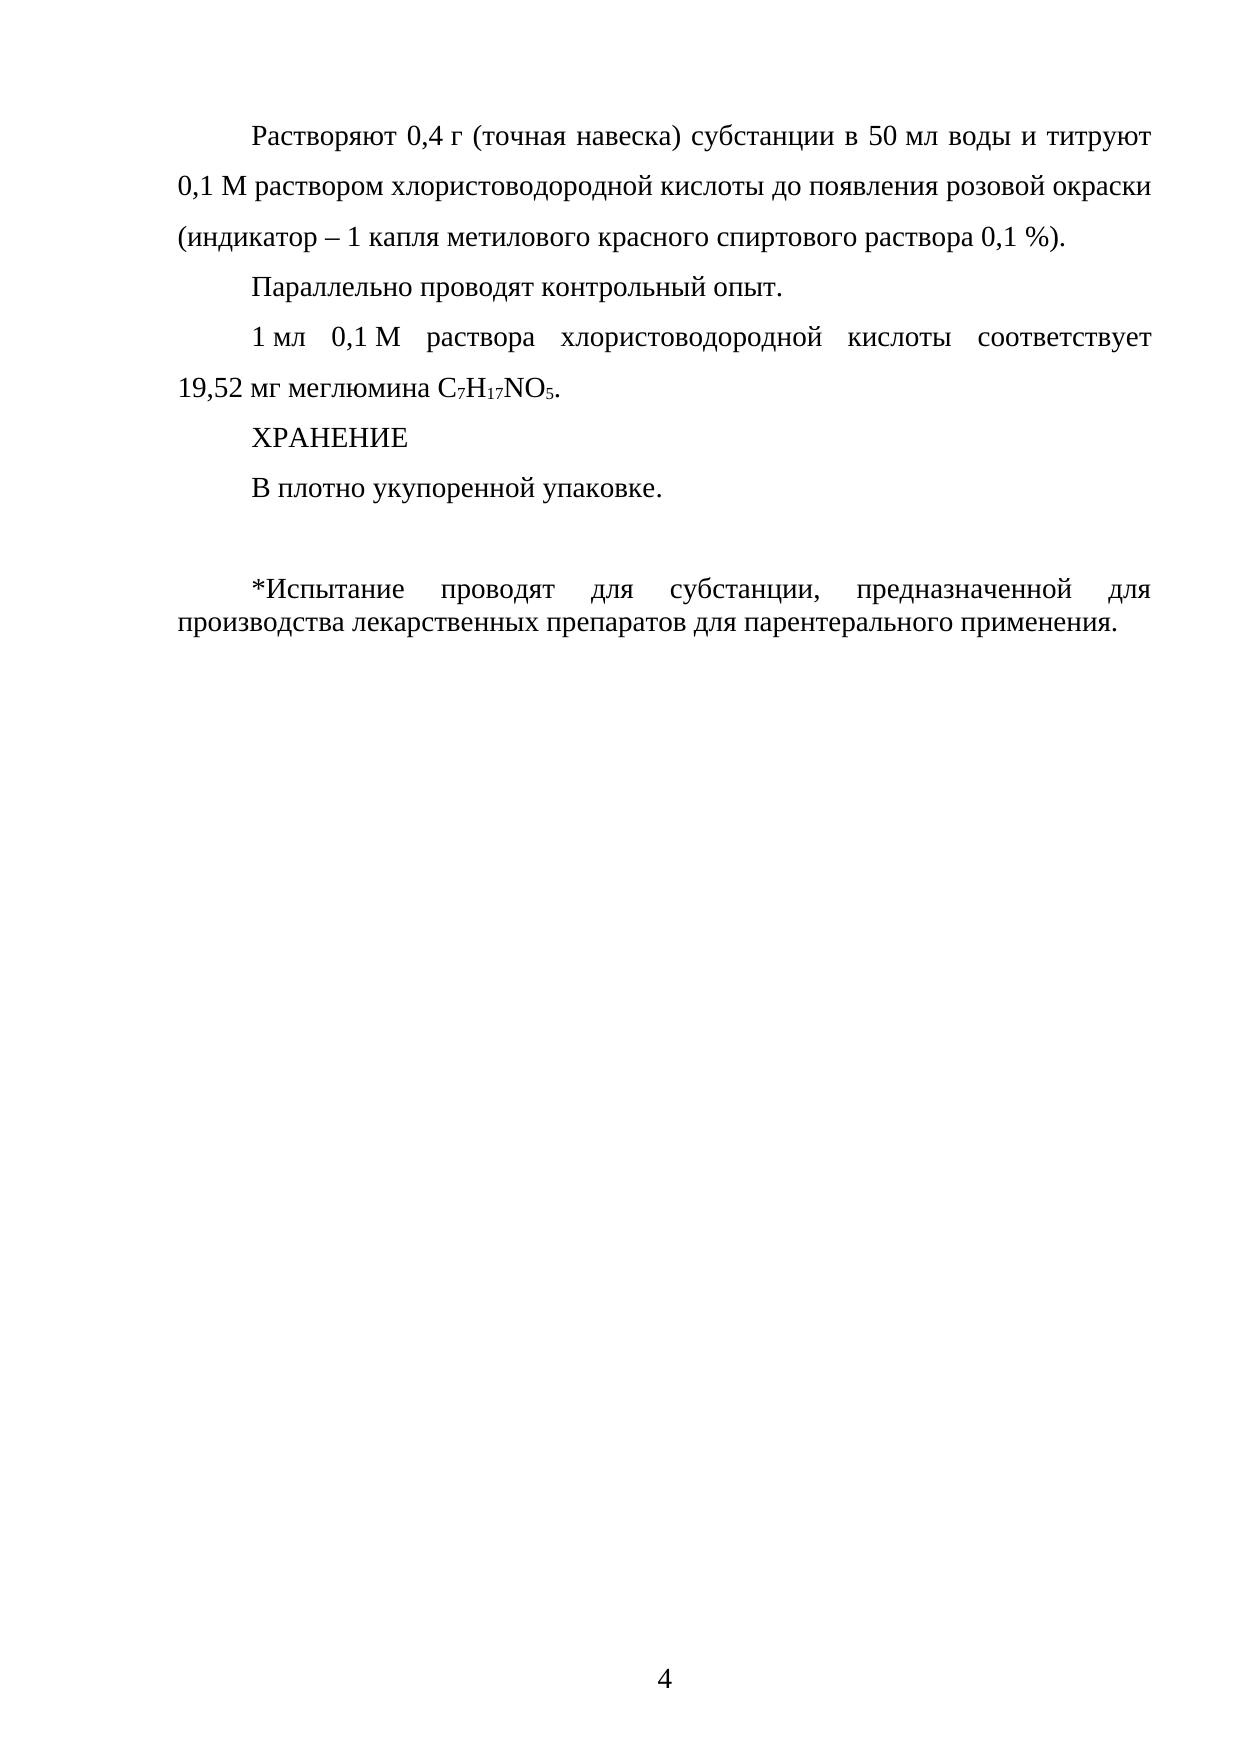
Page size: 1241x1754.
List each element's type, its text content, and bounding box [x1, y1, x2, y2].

list В плотно укупоренной упаковке. [177, 470, 1152, 504]
text Параллельно проводят контрольный опыт. [177, 269, 1152, 303]
list ХРАНЕНИЕ [177, 420, 1152, 453]
list *Испытание проводят для субстанции, предназначенной для производства лекарственных препаратов для парентерального применения. [177, 571, 1152, 638]
list 1 мл 0,1 М раствора хлористоводородной кислоты соответствует 19,52 мг меглюмина C7H17NO5. [177, 319, 1152, 403]
text Растворяют 0,4 г (точная навеска) субстанции в 50 мл воды и титруют 0,1 М раствором хлористоводородной кислоты до появления розовой окраски (индикатор – 1 капля метилового красного спиртового раствора 0,1 %). [177, 118, 1152, 252]
